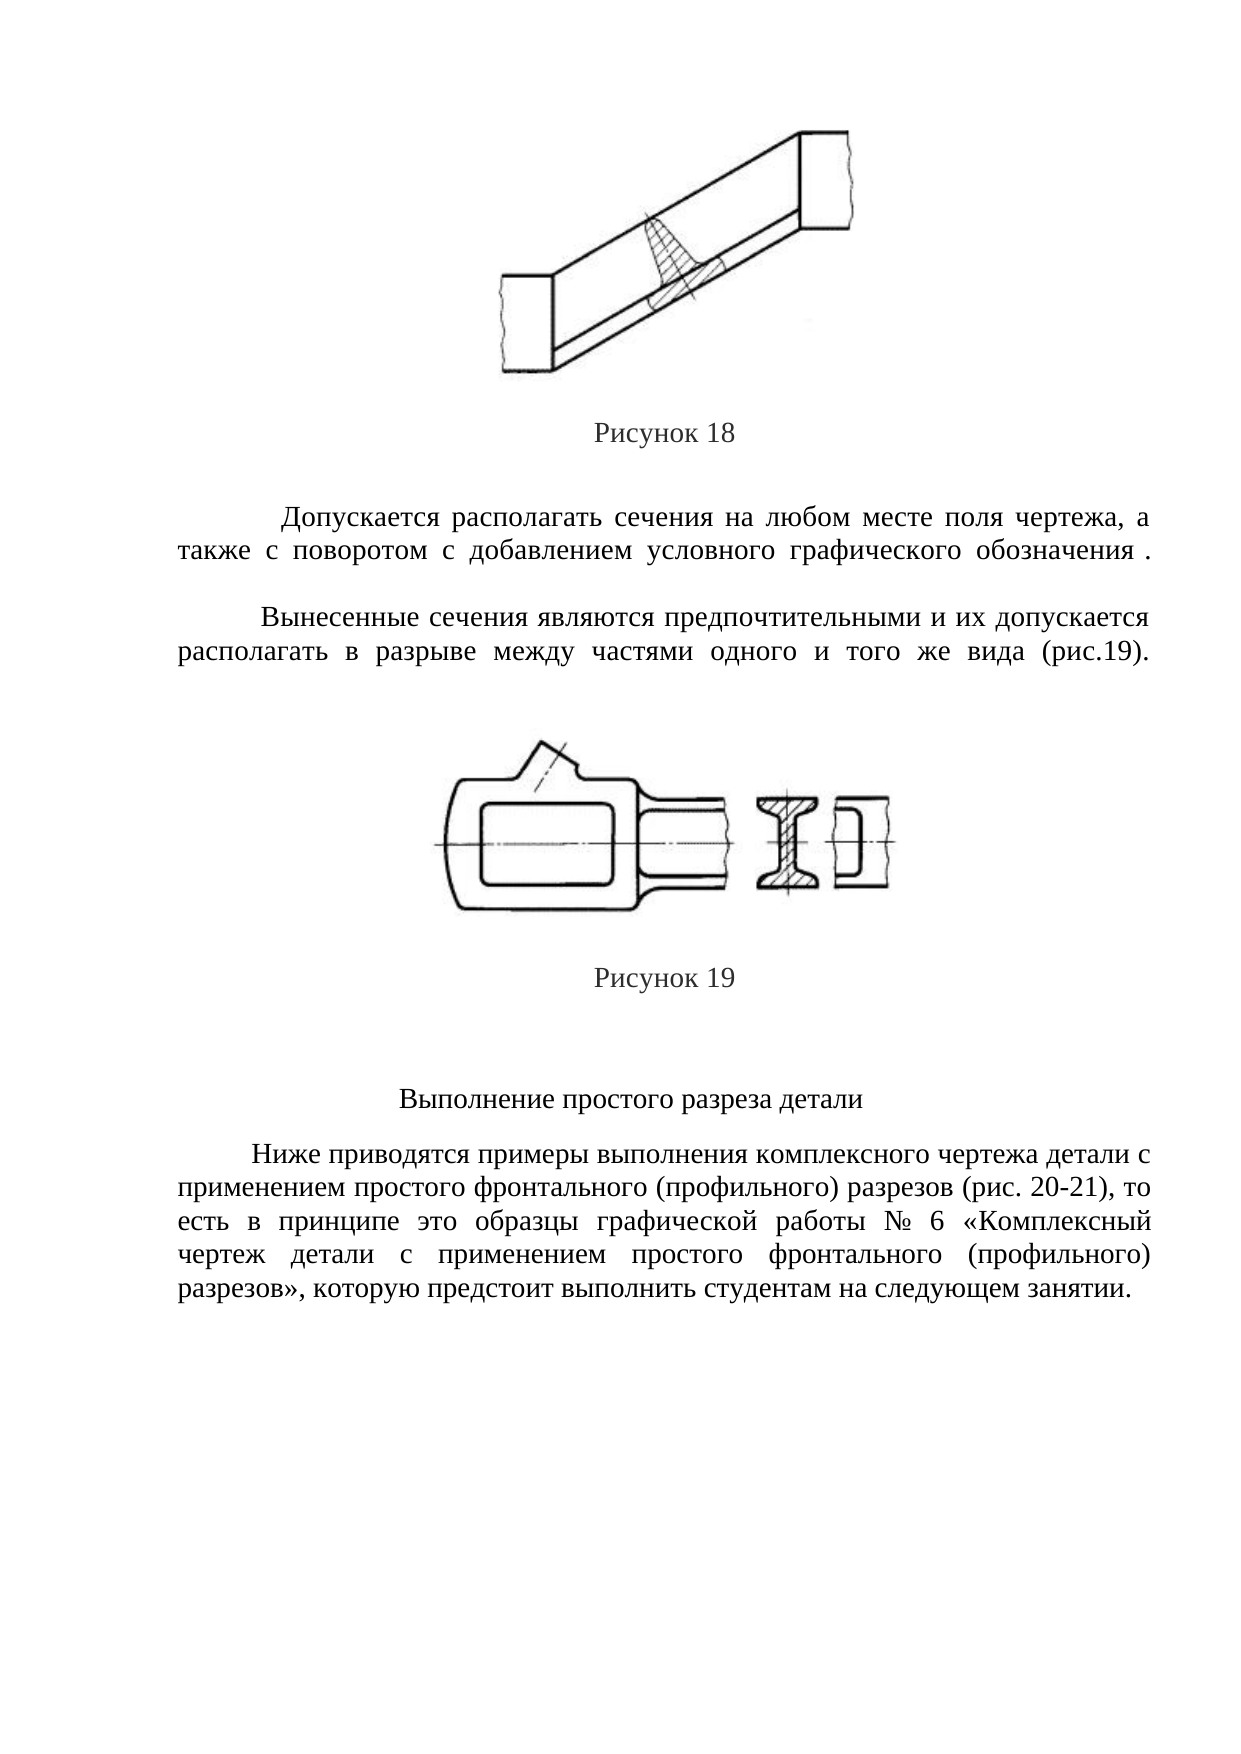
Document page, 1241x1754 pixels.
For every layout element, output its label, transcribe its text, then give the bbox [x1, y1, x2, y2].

picture [474, 118, 855, 383]
text Рисунок 18 [177, 382, 1152, 448]
picture [430, 728, 899, 928]
text Допускается располагать сечения на любом месте поля чертежа, а также с поворотом с добавлением условного графического обозначения . Вынесенные сечения являются предпочтительными и их допускается располагать в разрыве между частями одного и того же вида (рис.19). [177, 448, 1152, 729]
text Выполнение простого разреза детали [325, 1082, 1152, 1115]
text Ниже приводятся примеры выполнения комплексного чертежа детали с применением простого фронтального (профильного) разрезов (рис. 20-21), то есть в принципе это образцы графической работы № 6 «Комплексный чертеж детали с применением простого фронтального (профильного) разрезов», которую предстоит выполнить студентам на следующем занятии. [177, 1136, 1152, 1304]
text Рисунок 19 [177, 927, 1152, 994]
